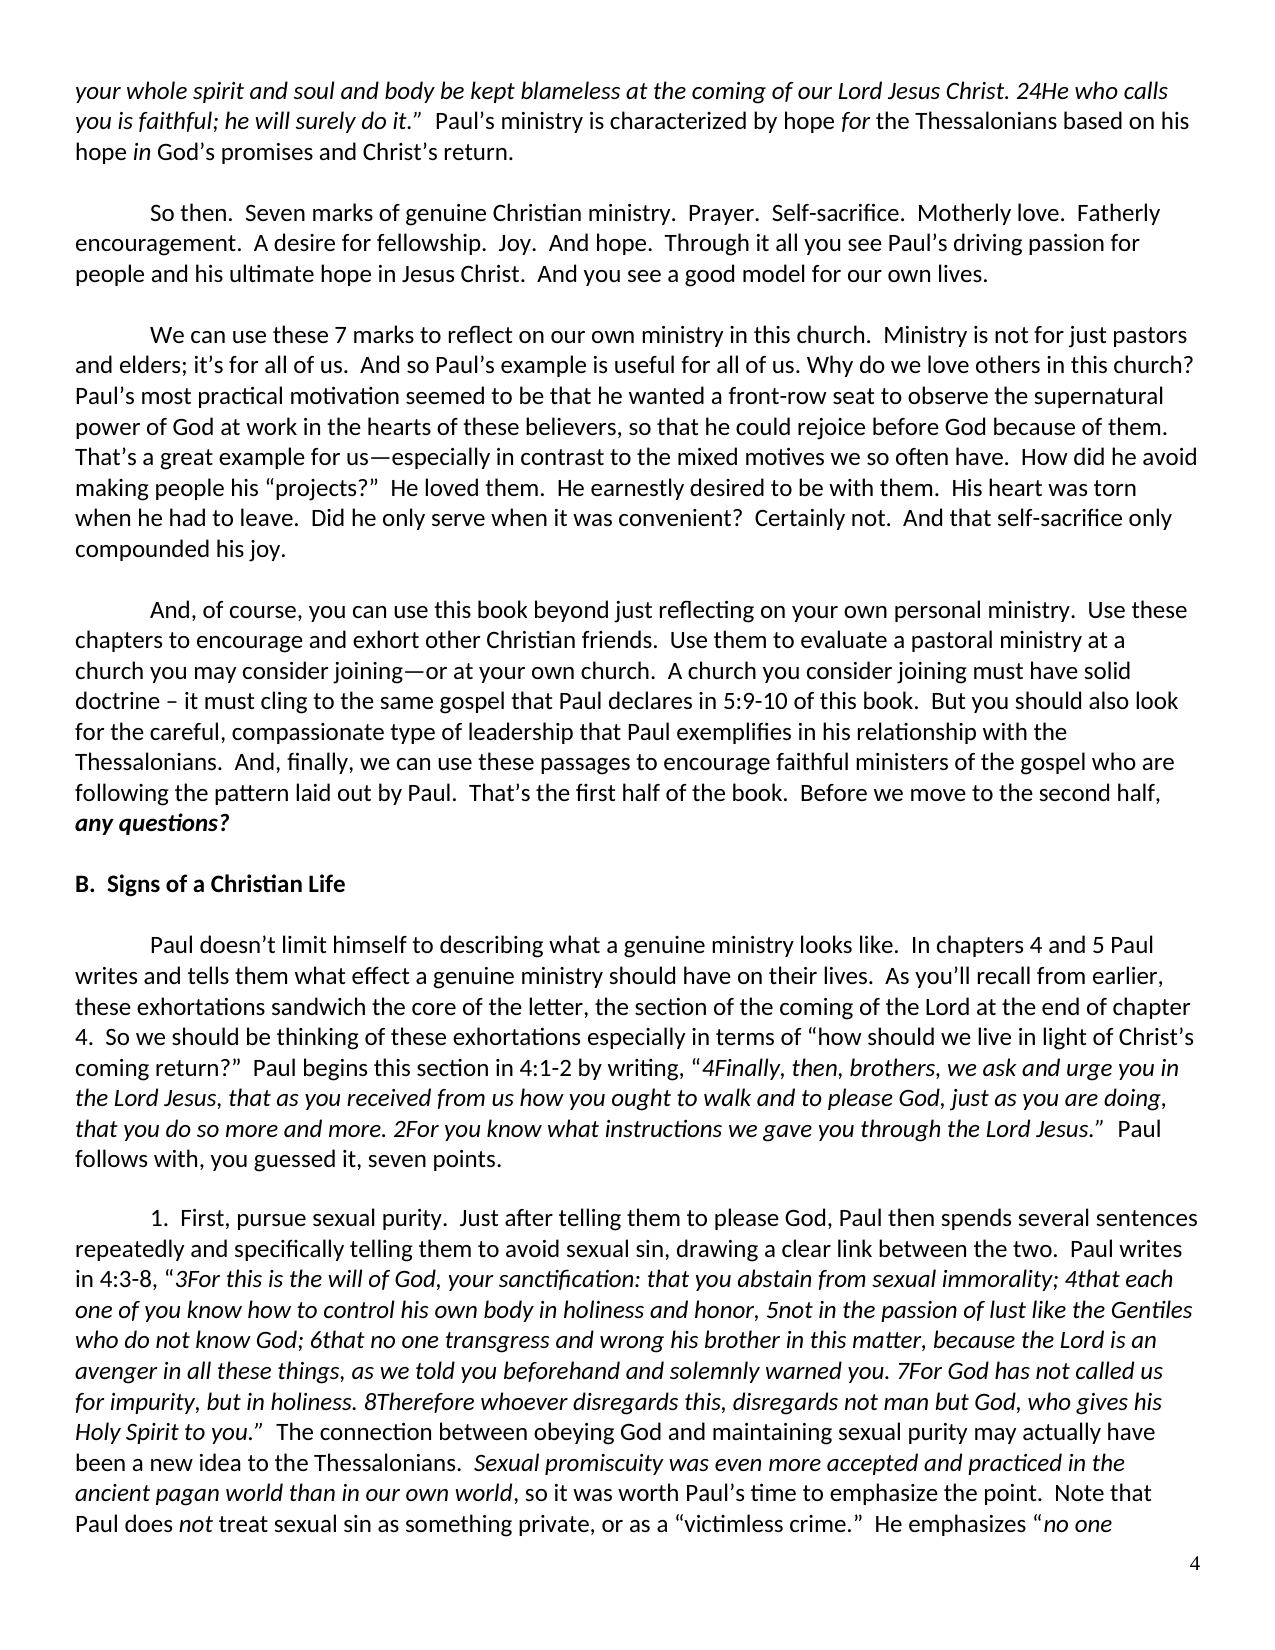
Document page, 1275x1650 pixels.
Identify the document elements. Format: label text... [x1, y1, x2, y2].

text So then. Seven marks of genuine Christian ministry. Prayer. Self-sacrifice. Motherly love. Fatherly encouragement. A desire for fellowship. Joy. And hope. Through it all you see Paul’s driving passion for people and his ultimate hope in Jesus Christ. And you see a good model for our own lives. [75, 197, 1200, 289]
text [75, 1202, 1200, 1538]
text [75, 75, 1200, 167]
text We can use these 7 marks to reflect on our own ministry in this church. Ministry is not for just pastors and elders; it’s for all of us. And so Paul’s example is useful for all of us. Why do we love others in this church? Paul’s most practical motivation seemed to be that he wanted a front-row seat to observe the supernatural power of God at work in the hearts of these believers, so that he could rejoice before God because of them. That’s a great example for us—especially in contrast to the mixed motives we so often have. How did he avoid making people his “projects?” He loved them. He earnestly desired to be with them. His heart was torn when he had to leave. Did he only serve when it was convenient? Certainly not. And that self-sacrifice only compounded his joy. [75, 319, 1200, 563]
text And, of course, you can use this book beyond just reflecting on your own personal ministry. Use these chapters to encourage and exhort other Christian friends. Use them to evaluate a pastoral ministry at a church you may consider joining—or at your own church. A church you consider joining must have solid doctrine – it must cling to the same gospel that Paul declares in 5:9-10 of this book. But you should also look for the careful, compassionate type of leadership that Paul exemplifies in his relationship with the Thessalonians. And, finally, we can use these passages to encourage faithful ministers of the gospel who are following the pattern laid out by Paul. That’s the first half of the book. Before we move to the second half, any questions? [75, 594, 1200, 838]
text Paul doesn’t limit himself to describing what a genuine ministry looks like. In chapters 4 and 5 Paul writes and tells them what effect a genuine ministry should have on their lives. As you’ll recall from earlier, these exhortations sandwich the core of the letter, the section of the coming of the Lord at the end of chapter 4. So we should be thinking of these exhortations especially in terms of “how should we live in light of Christ’s coming return?” Paul begins this section in 4:1-2 by writing, “4Finally, then, brothers, we ask and urge you in the Lord Jesus, that as you received from us how you ought to walk and to please God, just as you are doing, that you do so more and more. 2For you know what instructions we gave you through the Lord Jesus.” Paul follows with, you guessed it, seven points. [75, 929, 1200, 1174]
text B. Signs of a Christian Life [75, 868, 1200, 899]
